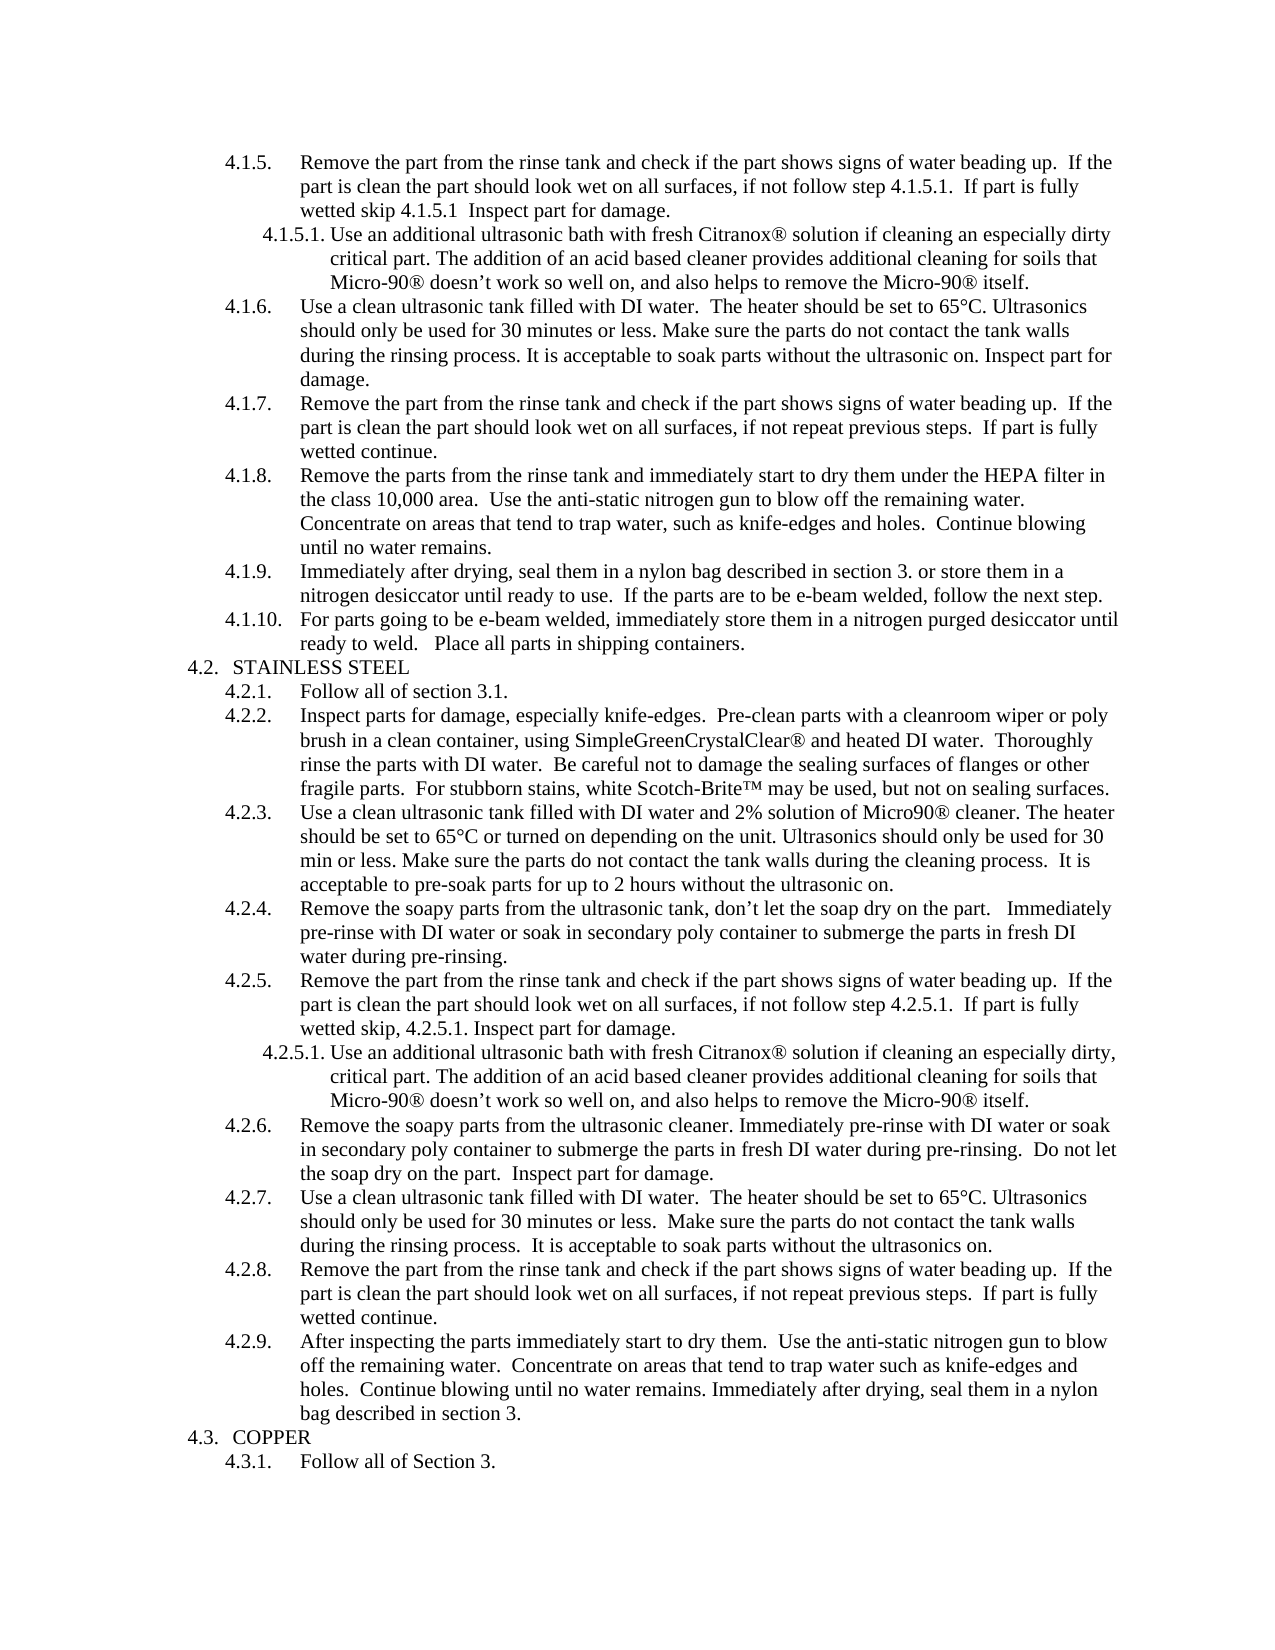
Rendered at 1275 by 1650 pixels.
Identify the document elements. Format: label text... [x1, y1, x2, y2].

list Remove the part from the rinse tank and check if the part shows signs of water beading up. If the part is clean the part should look wet on all surfaces, if not follow step 4.2.5.1. If part is fully wetted skip, 4.2.5.1. Inspect part for damage. [225, 968, 1125, 1040]
list After inspecting the parts immediately start to dry them. Use the anti-static nitrogen gun to blow off the remaining water. Concentrate on areas that tend to trap water such as knife-edges and holes. Continue blowing until no water remains. Immediately after drying, seal them in a nylon bag described in section 3. [225, 1329, 1125, 1425]
list Use an additional ultrasonic bath with fresh Citranox® solution if cleaning an especially dirty, critical part. The addition of an acid based cleaner provides additional cleaning for soils that Micro-90® doesn’t work so well on, and also helps to remove the Micro-90® itself. [262, 1040, 1125, 1112]
list Remove the parts from the rinse tank and immediately start to dry them under the HEPA filter in the class 10,000 area. Use the anti-static nitrogen gun to blow off the remaining water. Concentrate on areas that tend to trap water, such as knife-edges and holes. Continue blowing until no water remains. [225, 463, 1125, 559]
list Remove the part from the rinse tank and check if the part shows signs of water beading up. If the part is clean the part should look wet on all surfaces, if not follow step 4.1.5.1. If part is fully wetted skip 4.1.5.1 Inspect part for damage. [225, 150, 1125, 222]
list Use a clean ultrasonic tank filled with DI water and 2% solution of Micro90® cleaner. The heater should be set to 65°C or turned on depending on the unit. Ultrasonics should only be used for 30 min or less. Make sure the parts do not contact the tank walls during the cleaning process. It is acceptable to pre-soak parts for up to 2 hours without the ultrasonic on. [225, 800, 1125, 896]
list Use an additional ultrasonic bath with fresh Citranox® solution if cleaning an especially dirty critical part. The addition of an acid based cleaner provides additional cleaning for soils that Micro-90® doesn’t work so well on, and also helps to remove the Micro-90® itself. [262, 222, 1125, 294]
list Follow all of Section 3. [225, 1449, 1125, 1473]
list Immediately after drying, seal them in a nylon bag described in section 3. or store them in a nitrogen desiccator until ready to use. If the parts are to be e-beam welded, follow the next step. [225, 559, 1125, 607]
list Remove the soapy parts from the ultrasonic cleaner. Immediately pre-rinse with DI water or soak in secondary poly container to submerge the parts in fresh DI water during pre-rinsing. Do not let the soap dry on the part. Inspect part for damage. [225, 1112, 1125, 1185]
list Remove the part from the rinse tank and check if the part shows signs of water beading up. If the part is clean the part should look wet on all surfaces, if not repeat previous steps. If part is fully wetted continue. [225, 1257, 1125, 1329]
list Remove the part from the rinse tank and check if the part shows signs of water beading up. If the part is clean the part should look wet on all surfaces, if not repeat previous steps. If part is fully wetted continue. [225, 391, 1125, 463]
list COPPER [187, 1425, 1125, 1449]
list Follow all of section 3.1. [225, 679, 1125, 703]
list Use a clean ultrasonic tank filled with DI water. The heater should be set to 65°C. Ultrasonics should only be used for 30 minutes or less. Make sure the parts do not contact the tank walls during the rinsing process. It is acceptable to soak parts without the ultrasonics on. [225, 1185, 1125, 1257]
list Remove the soapy parts from the ultrasonic tank, don’t let the soap dry on the part. Immediately pre-rinse with DI water or soak in secondary poly container to submerge the parts in fresh DI water during pre-rinsing. [225, 896, 1125, 968]
list Use a clean ultrasonic tank filled with DI water. The heater should be set to 65°C. Ultrasonics should only be used for 30 minutes or less. Make sure the parts do not contact the tank walls during the rinsing process. It is acceptable to soak parts without the ultrasonic on. Inspect part for damage. [225, 294, 1125, 391]
list For parts going to be e-beam welded, immediately store them in a nitrogen purged desiccator until ready to weld. Place all parts in shipping containers. [225, 607, 1125, 655]
list STAINLESS STEEL [187, 655, 1125, 679]
list Inspect parts for damage, especially knife-edges. Pre-clean parts with a cleanroom wiper or poly brush in a clean container, using SimpleGreenCrystalClear® and heated DI water. Thoroughly rinse the parts with DI water. Be careful not to damage the sealing surfaces of flanges or other fragile parts. For stubborn stains, white Scotch-Brite™ may be used, but not on sealing surfaces. [225, 703, 1125, 800]
